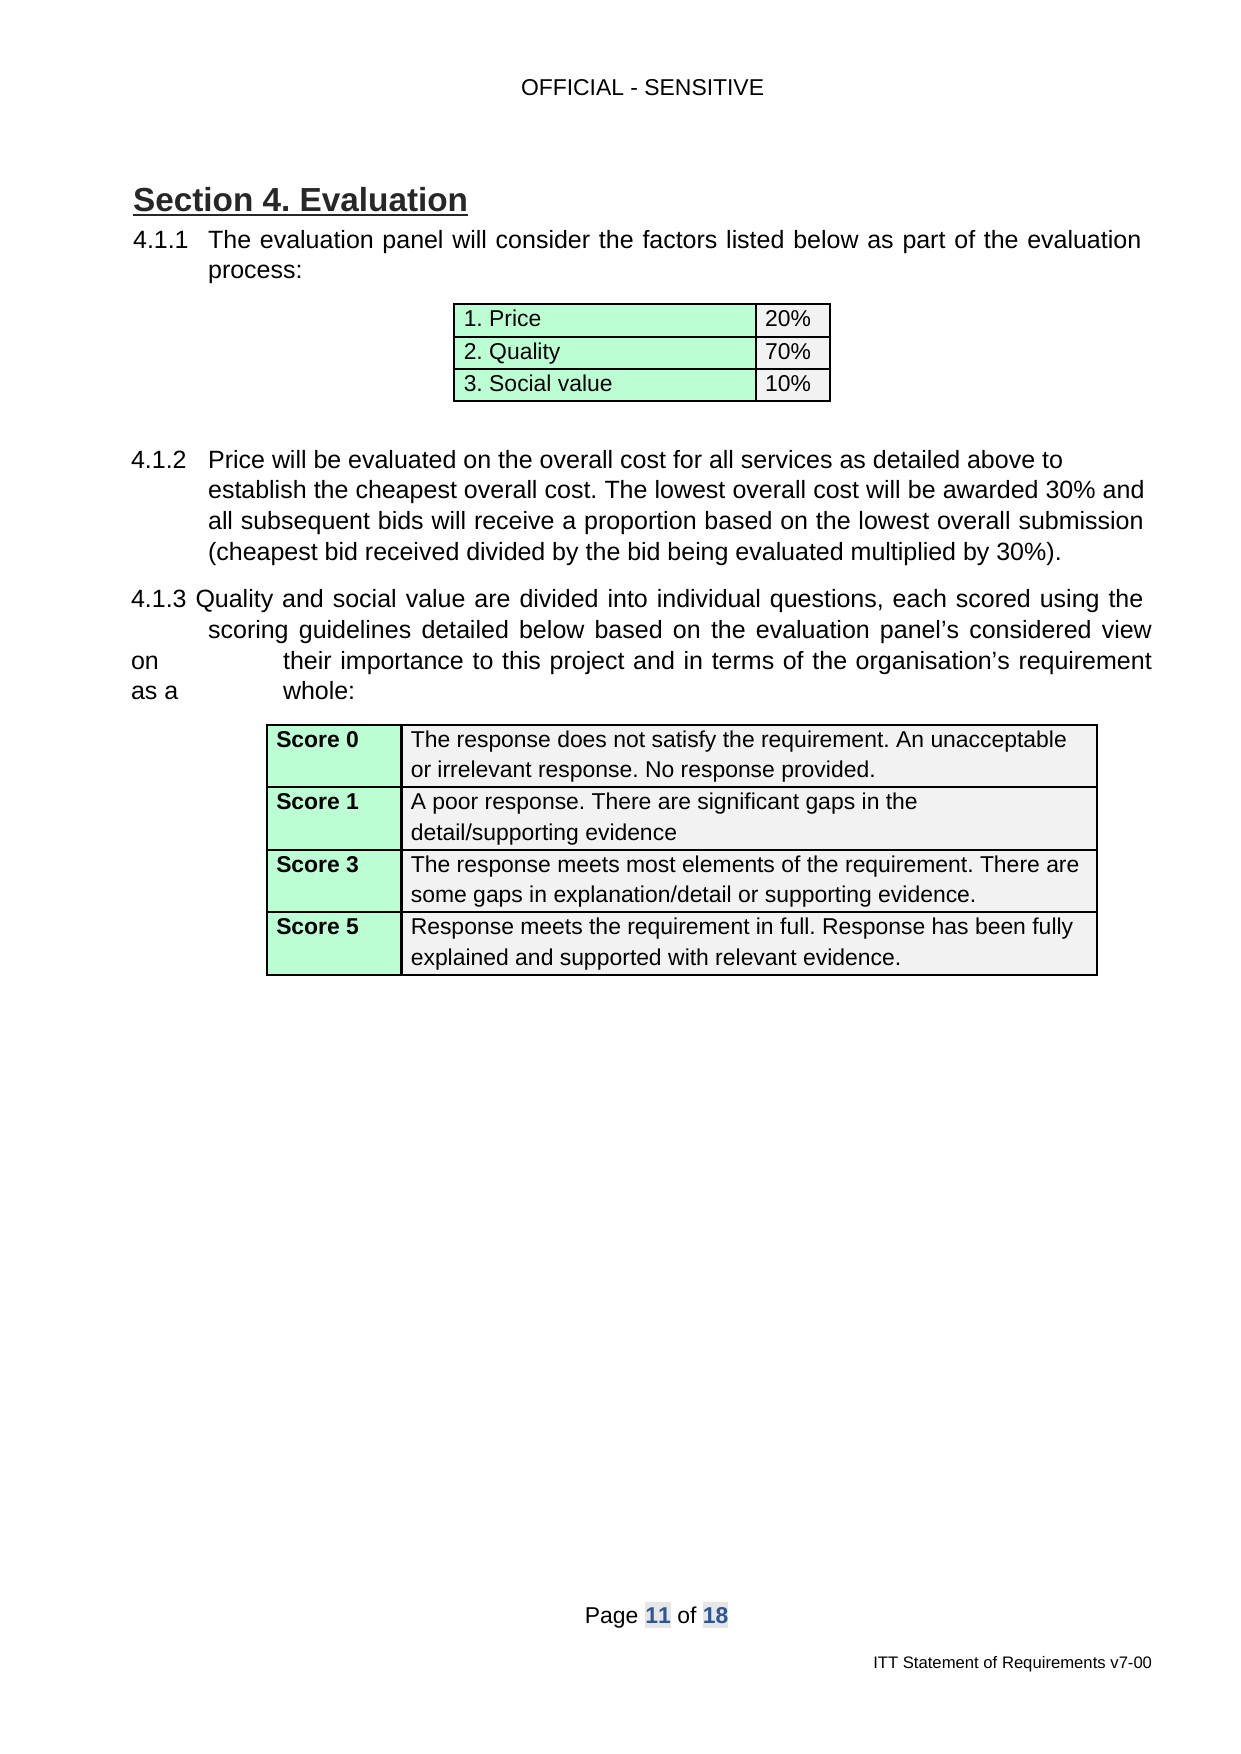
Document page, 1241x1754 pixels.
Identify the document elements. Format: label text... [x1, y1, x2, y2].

table_cell Response meets the requirement in full. Response has been fully explained and supported with relevant evidence. [403, 913, 1096, 974]
table_cell A poor response. There are significant gaps in the detail/supporting evidence [403, 788, 1096, 849]
text 4.1.1 The evaluation panel will consider the factors listed below as part of the evaluation process: [133, 225, 1152, 284]
table_header 1. Price [455, 305, 755, 336]
table_cell Score 1 [268, 788, 400, 849]
table_cell 2. Quality [455, 338, 755, 368]
subtitle Section 4. Evaluation [133, 181, 1152, 219]
table_cell 3. Social value [455, 370, 755, 400]
table_cell The response meets most elements of the requirement. There are some gaps in explanation/detail or supporting evidence. [403, 851, 1096, 911]
table_cell 10% [757, 370, 829, 400]
table_cell Score 5 [268, 913, 400, 974]
text 4.1.2 Price will be evaluated on the overall cost for all services as detailed above to establish the cheapest overall cost. The lowest overall cost will be awarded 30% and all subsequent bids will receive a proportion based on the lowest overall submission (cheapest bid received divided by the bid being evaluated multiplied by 30%). [131, 444, 1154, 566]
table_header Score 0 [268, 726, 400, 786]
table_header The response does not satisfy the requirement. An unacceptable or irrelevant response. No response provided. [403, 726, 1096, 786]
text 4.1.3 Quality and social value are divided into individual questions, each scored using the scoring guidelines detailed below based on the evaluation panel’s considered view on their importance to this project and in terms of the organisation’s requirement as a whole: [131, 584, 1154, 705]
table_cell Score 3 [268, 851, 400, 911]
table_cell 70% [757, 338, 829, 368]
table_header 20% [757, 305, 829, 336]
